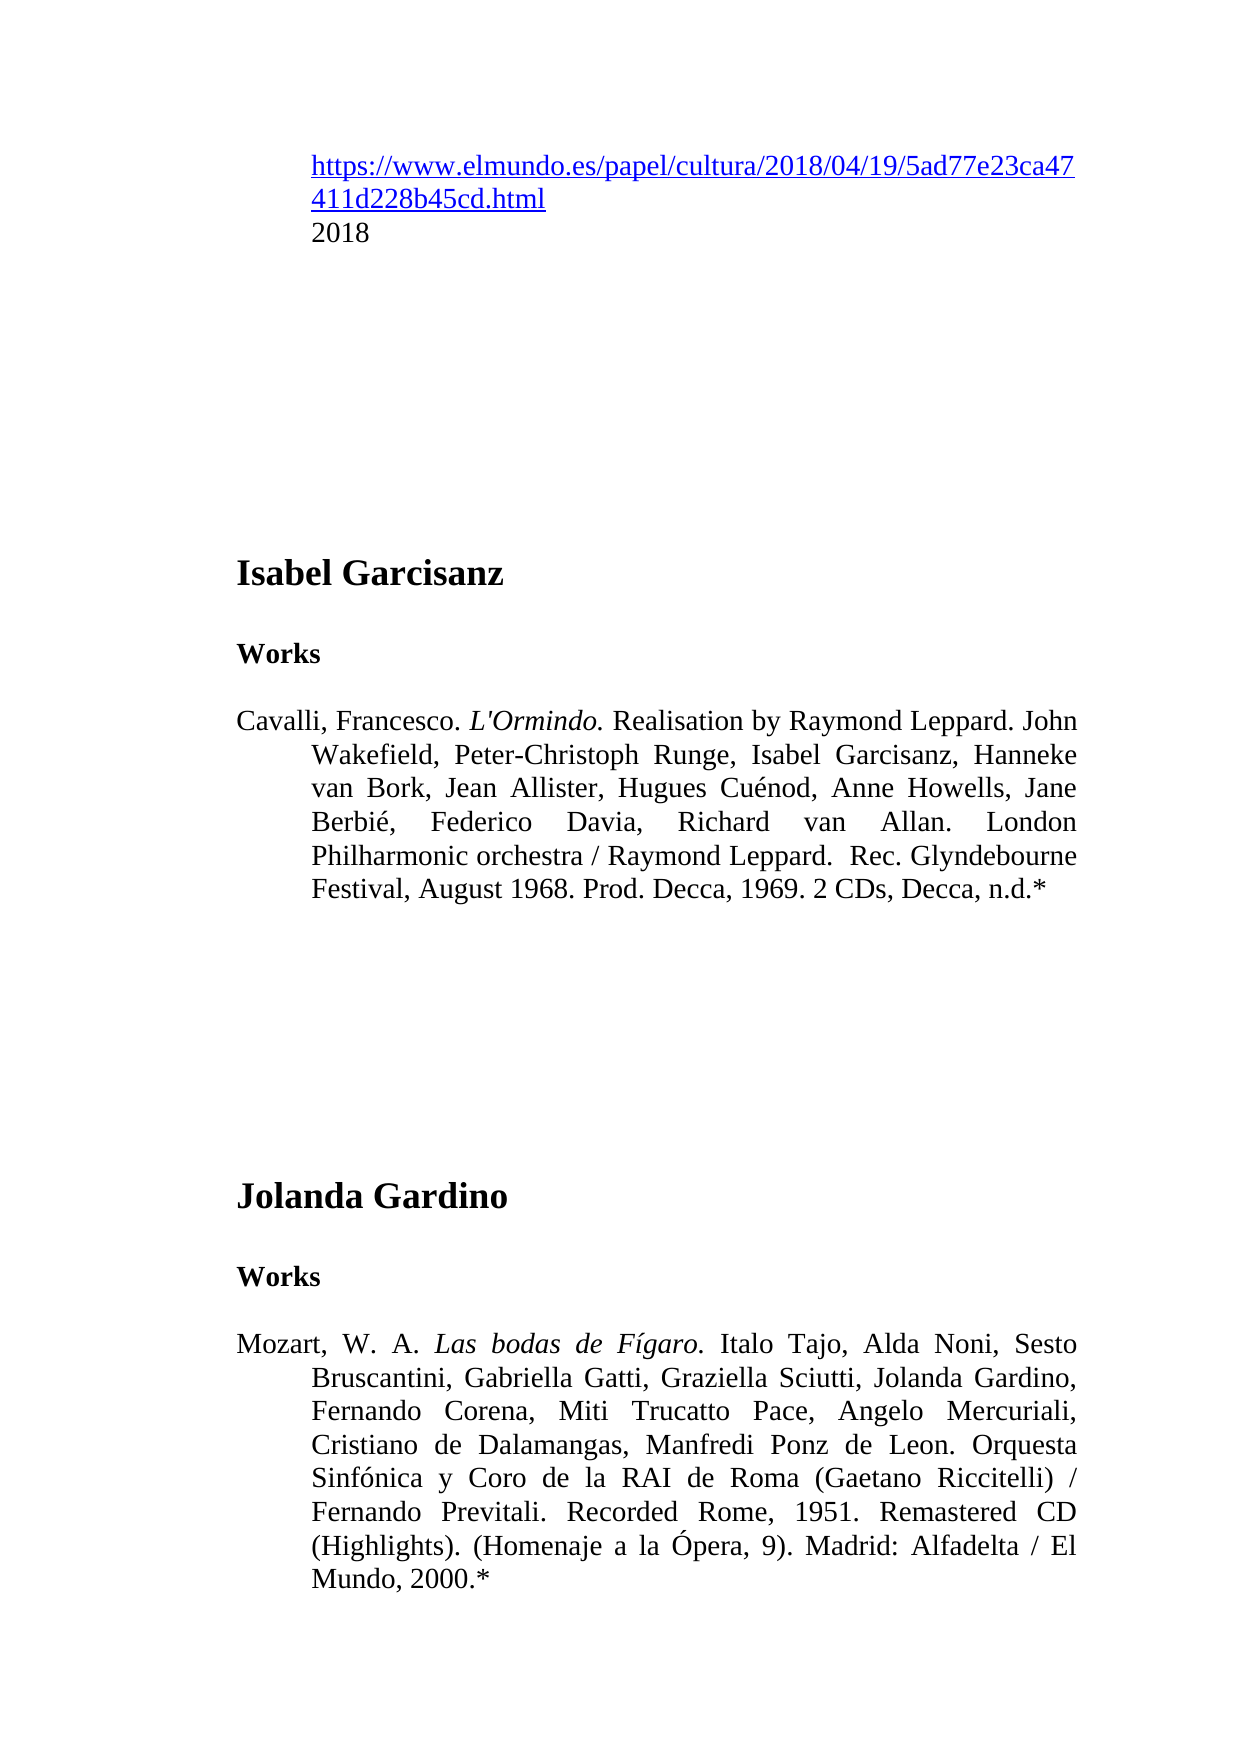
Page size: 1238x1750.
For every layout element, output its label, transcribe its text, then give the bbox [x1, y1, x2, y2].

text 2018 [236, 215, 1078, 248]
subtitle Works [236, 636, 1078, 670]
subtitle Jolanda Gardino [236, 1173, 1078, 1216]
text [236, 148, 1078, 215]
text Cavalli, Francesco. L'Ormindo. Realisation by Raymond Leppard. John Wakefield, Peter-Christoph Runge, Isabel Garcisanz, Hanneke van Bork, Jean Allister, Hugues Cuénod, Anne Howells, Jane Berbié, Federico Davia, Richard van Allan. London Philharmonic orchestra / Raymond Leppard. Rec. Glyndebourne Festival, August 1968. Prod. Decca, 1969. 2 CDs, Decca, n.d.* [236, 703, 1078, 905]
text Mozart, W. A. Las bodas de Fígaro. Italo Tajo, Alda Noni, Sesto Bruscantini, Gabriella Gatti, Graziella Sciutti, Jolanda Gardino, Fernando Corena, Miti Trucatto Pace, Angelo Mercuriali, Cristiano de Dalamangas, Manfredi Ponz de Leon. Orquesta Sinfónica y Coro de la RAI de Roma (Gaetano Riccitelli) / Fernando Previtali. Recorded Rome, 1951. Remastered CD (Highlights). (Homenaje a la Ópera, 9). Madrid: Alfadelta / El Mundo, 2000.* [236, 1326, 1078, 1595]
subtitle Works [236, 1259, 1078, 1293]
subtitle Isabel Garcisanz [236, 550, 1078, 593]
